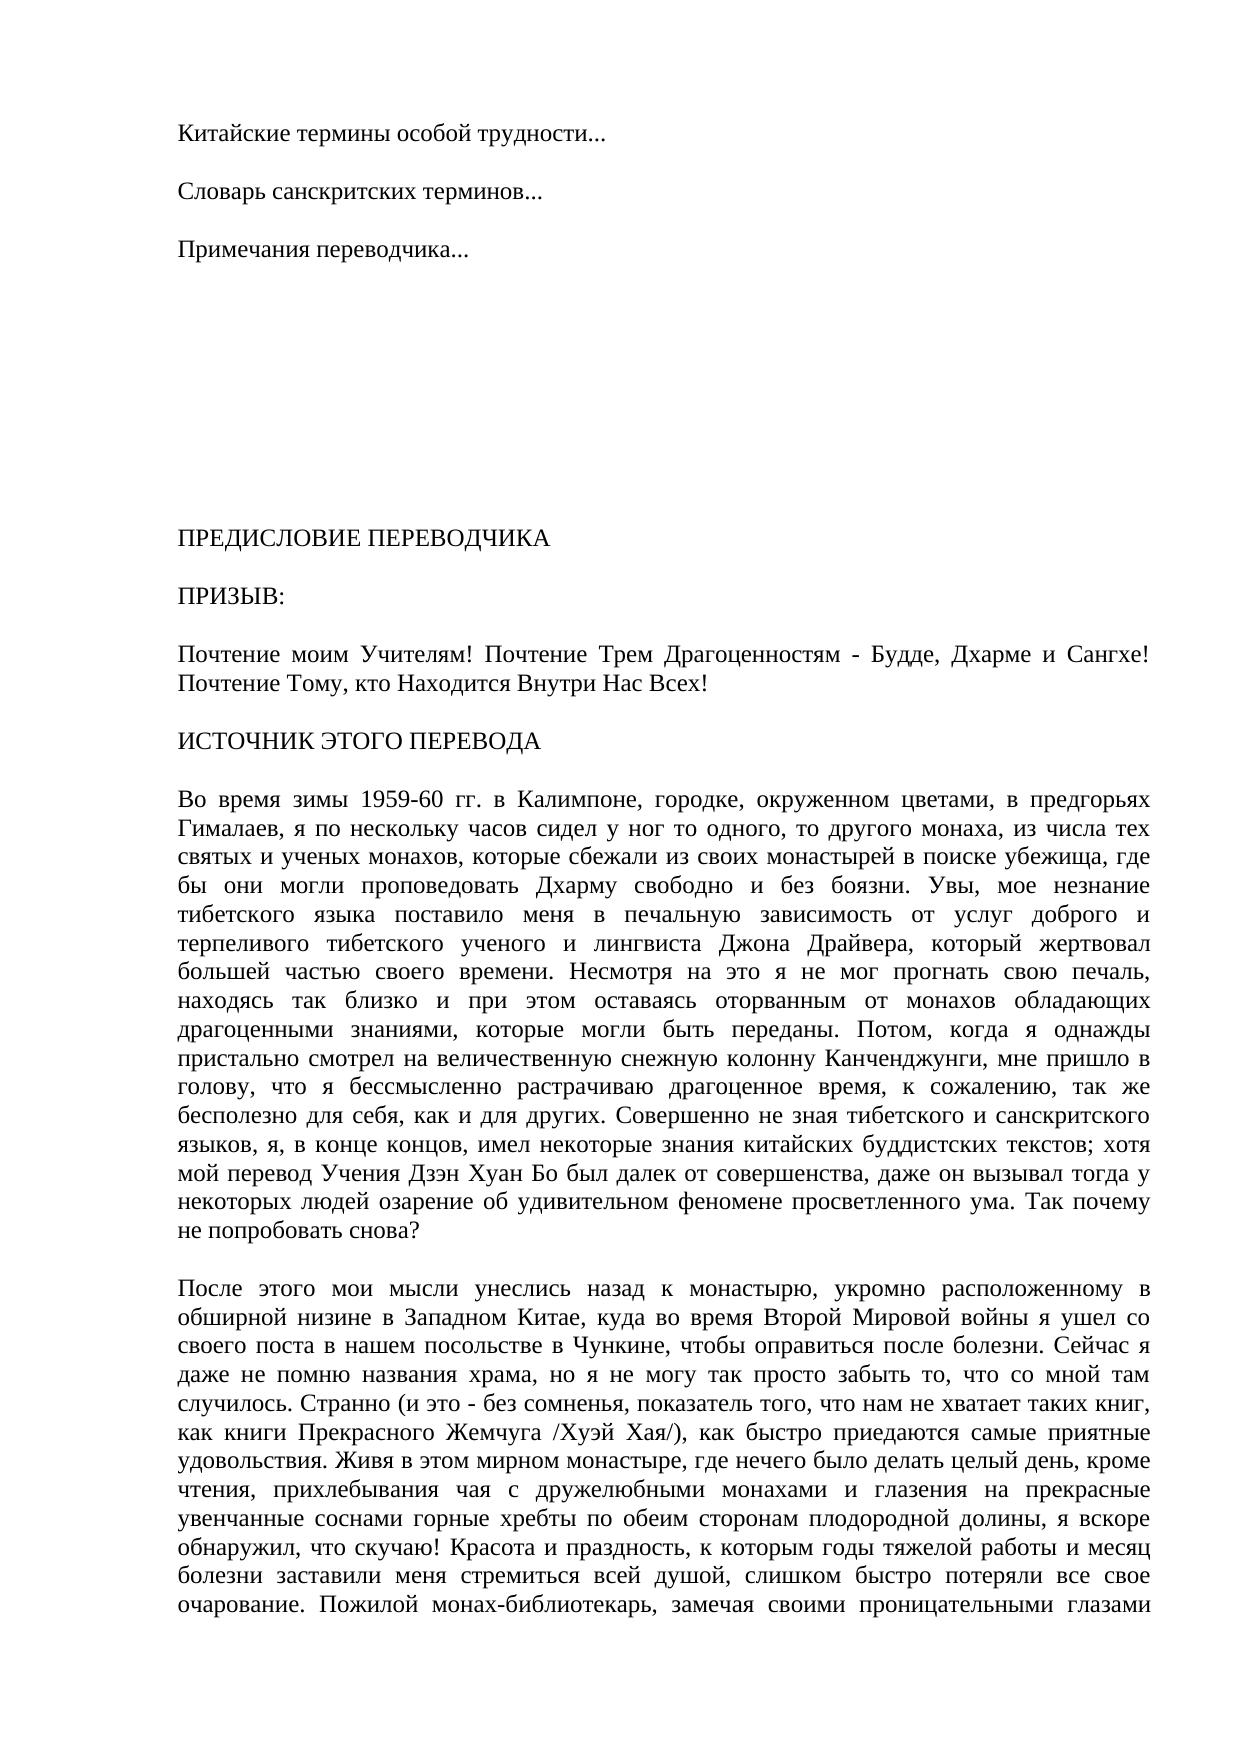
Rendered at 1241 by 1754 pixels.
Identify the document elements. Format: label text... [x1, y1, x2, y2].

text Примечания переводчика... [177, 234, 1152, 263]
text ПРИЗЫВ: [177, 581, 1152, 610]
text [177, 1273, 1152, 1618]
text Во время зимы 1959-60 гг. в Калимпоне, городке, окруженном цветами, в предгорьях Гималаев, я по нескольку часов сидел у ног то одного, то другого монаха, из числа тех святых и ученых монахов, которые сбежали из своих монастырей в поиске убежища, где бы они могли проповедовать Дхарму свободно и без боязни. Увы, мое незнание тибетского языка поставило меня в печальную зависимость от услуг доброго и терпеливого тибетского ученого и лингвиста Джона Драйвера, который жертвовал большей частью своего времени. Несмотря на это я не мог прогнать свою печаль, находясь так близко и при этом оставаясь оторванным от монахов обладающих драгоценными знаниями, которые могли быть переданы. Потом, когда я однажды пристально смотрел на величественную снежную колонну Канченджунги, мне пришло в голову, что я бессмысленно растрачиваю драгоценное время, к сожалению, так же бесполезно для себя, как и для других. Совершенно не зная тибетского и санскритского языков, я, в конце концов, имел некоторые знания китайских буддистских текстов; хотя мой перевод Учения Дзэн Хуан Бо был далек от совершенства, даже он вызывал тогда у некоторых людей озарение об удивительном феномене просветленного ума. Так почему не попробовать снова? [177, 784, 1152, 1244]
text Словарь санскритских терминов... [177, 176, 1152, 205]
text Китайские термины особой трудности... [177, 118, 1152, 147]
text Почтение моим Учителям! Почтение Трем Драгоценностям - Будде, Дхарме и Сангхе! Почтение Тому, кто Находится Внутри Нас Всех! [177, 639, 1152, 697]
text ИСТОЧНИК ЭТОГО ПЕРЕВОДА [177, 726, 1152, 755]
text ПРЕДИСЛОВИЕ ПЕРЕВОДЧИКА [177, 523, 1152, 552]
